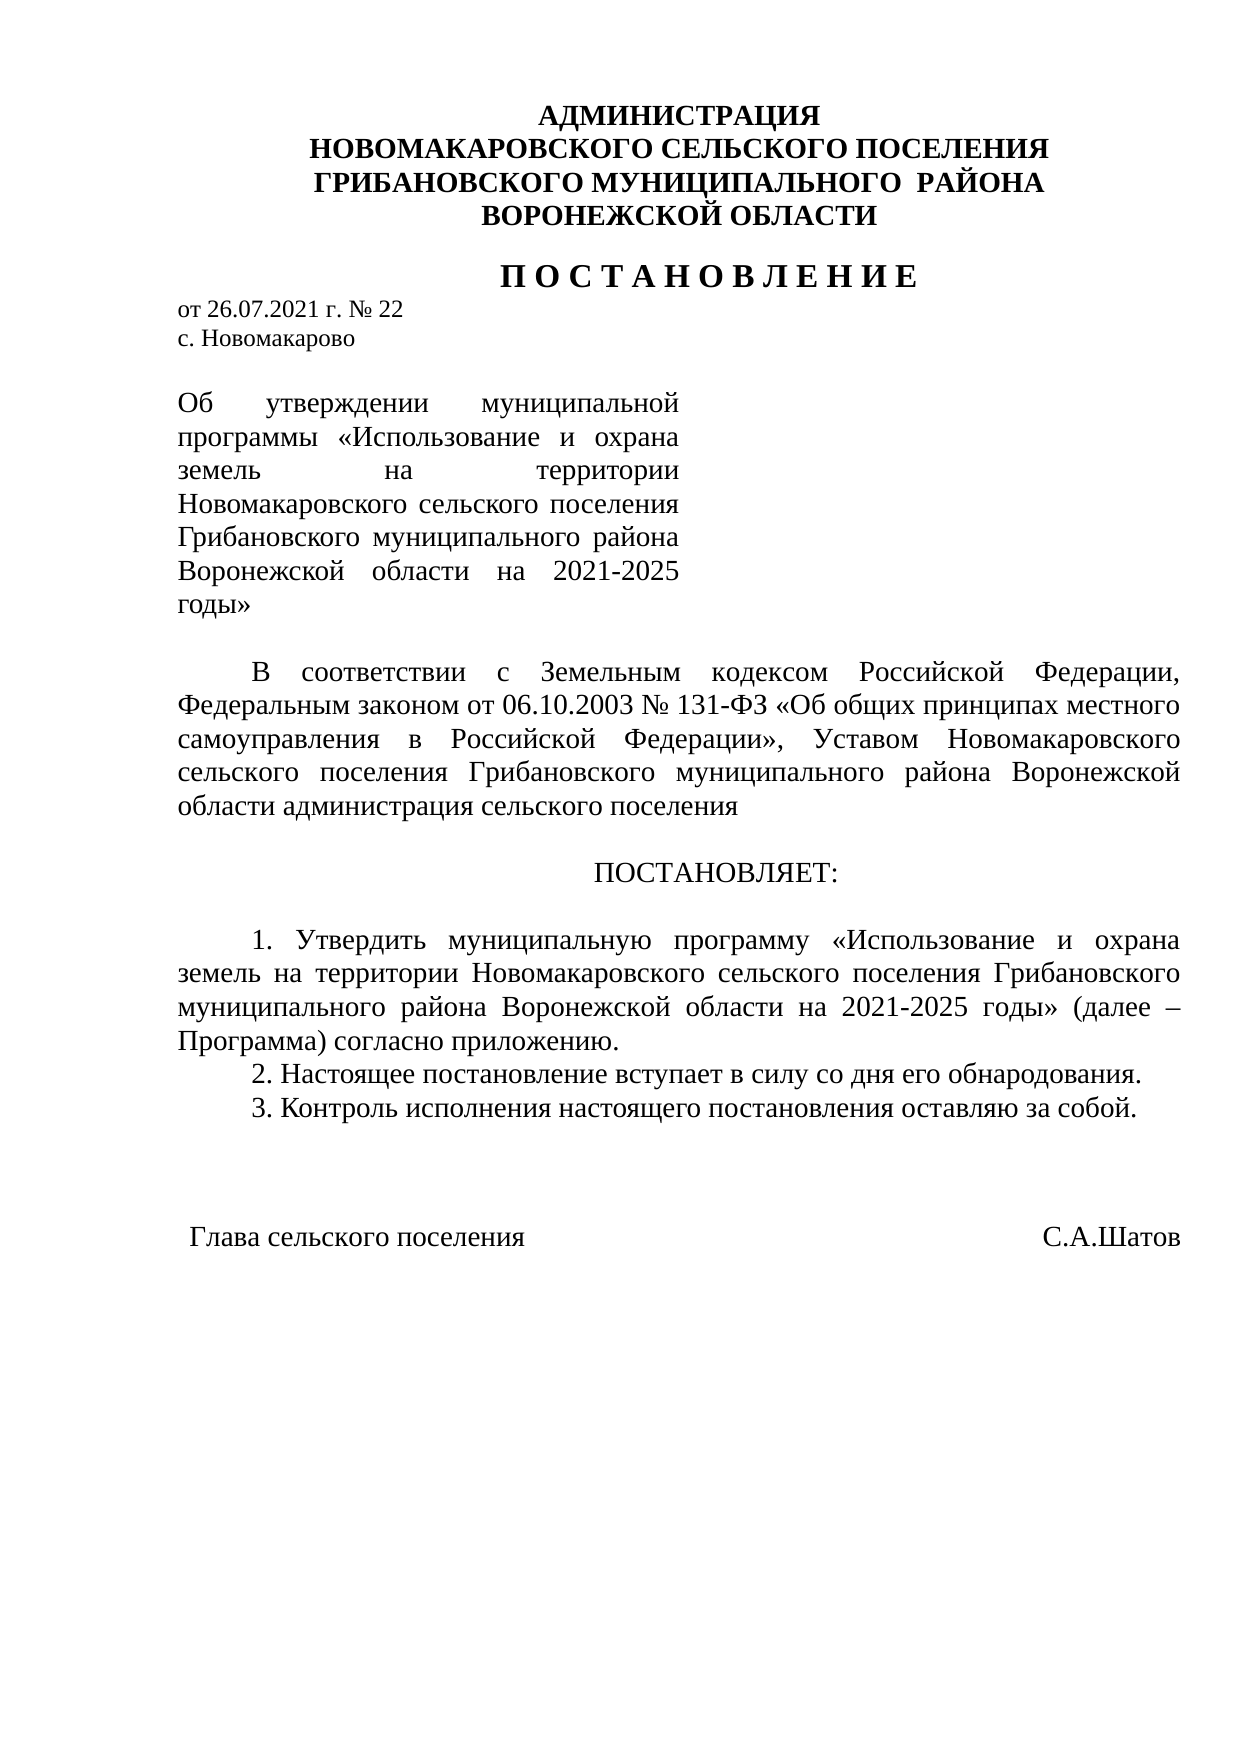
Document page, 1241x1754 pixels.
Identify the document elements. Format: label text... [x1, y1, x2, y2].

text ГРИБАНОВСКОГО МУНИЦИПАЛЬНОГО РАЙОНА ВОРОНЕЖСКОЙ ОБЛАСТИ [177, 165, 1181, 232]
text от 26.07.2021 г. № 22 [177, 294, 1181, 323]
text 1. Утвердить муниципальную программу «Использование и охрана земель на территории Новомакаровского сельского поселения Грибановского муниципального района Воронежской области на 2021-2025 годы» (далее – Программа) согласно приложению. [177, 922, 1181, 1056]
text В соответствии с Земельным кодексом Российской Федерации, Федеральным законом от 06.10.2003 № 131-ФЗ «Об общих принципах местного самоуправления в Российской Федерации», Уставом Новомакаровского сельского поселения Грибановского муниципального района Воронежской области администрация сельского поселения [177, 654, 1181, 821]
text 3. Контроль исполнения настоящего постановления оставляю за собой. [177, 1090, 1181, 1123]
text ПОСТАНОВЛЯЕТ: [177, 855, 1181, 888]
text с. Новомакарово [177, 323, 1181, 352]
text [177, 1219, 1181, 1253]
text АДМИНИСТРАЦИЯ [177, 98, 1181, 131]
title Об утверждении муниципальной программы «Использование и охрана земель на территории Новомакаровского сельского поселения Грибановского муниципального района Воронежской области на 2021-2025 годы» [177, 385, 679, 620]
text НОВОМАКАРОВСКОГО СЕЛЬСКОГО ПОСЕЛЕНИЯ [177, 131, 1181, 165]
text 2. Настоящее постановление вступает в силу со дня его обнародования. [177, 1056, 1181, 1090]
text П О С Т А Н О В Л Е Н И Е [177, 256, 1181, 294]
